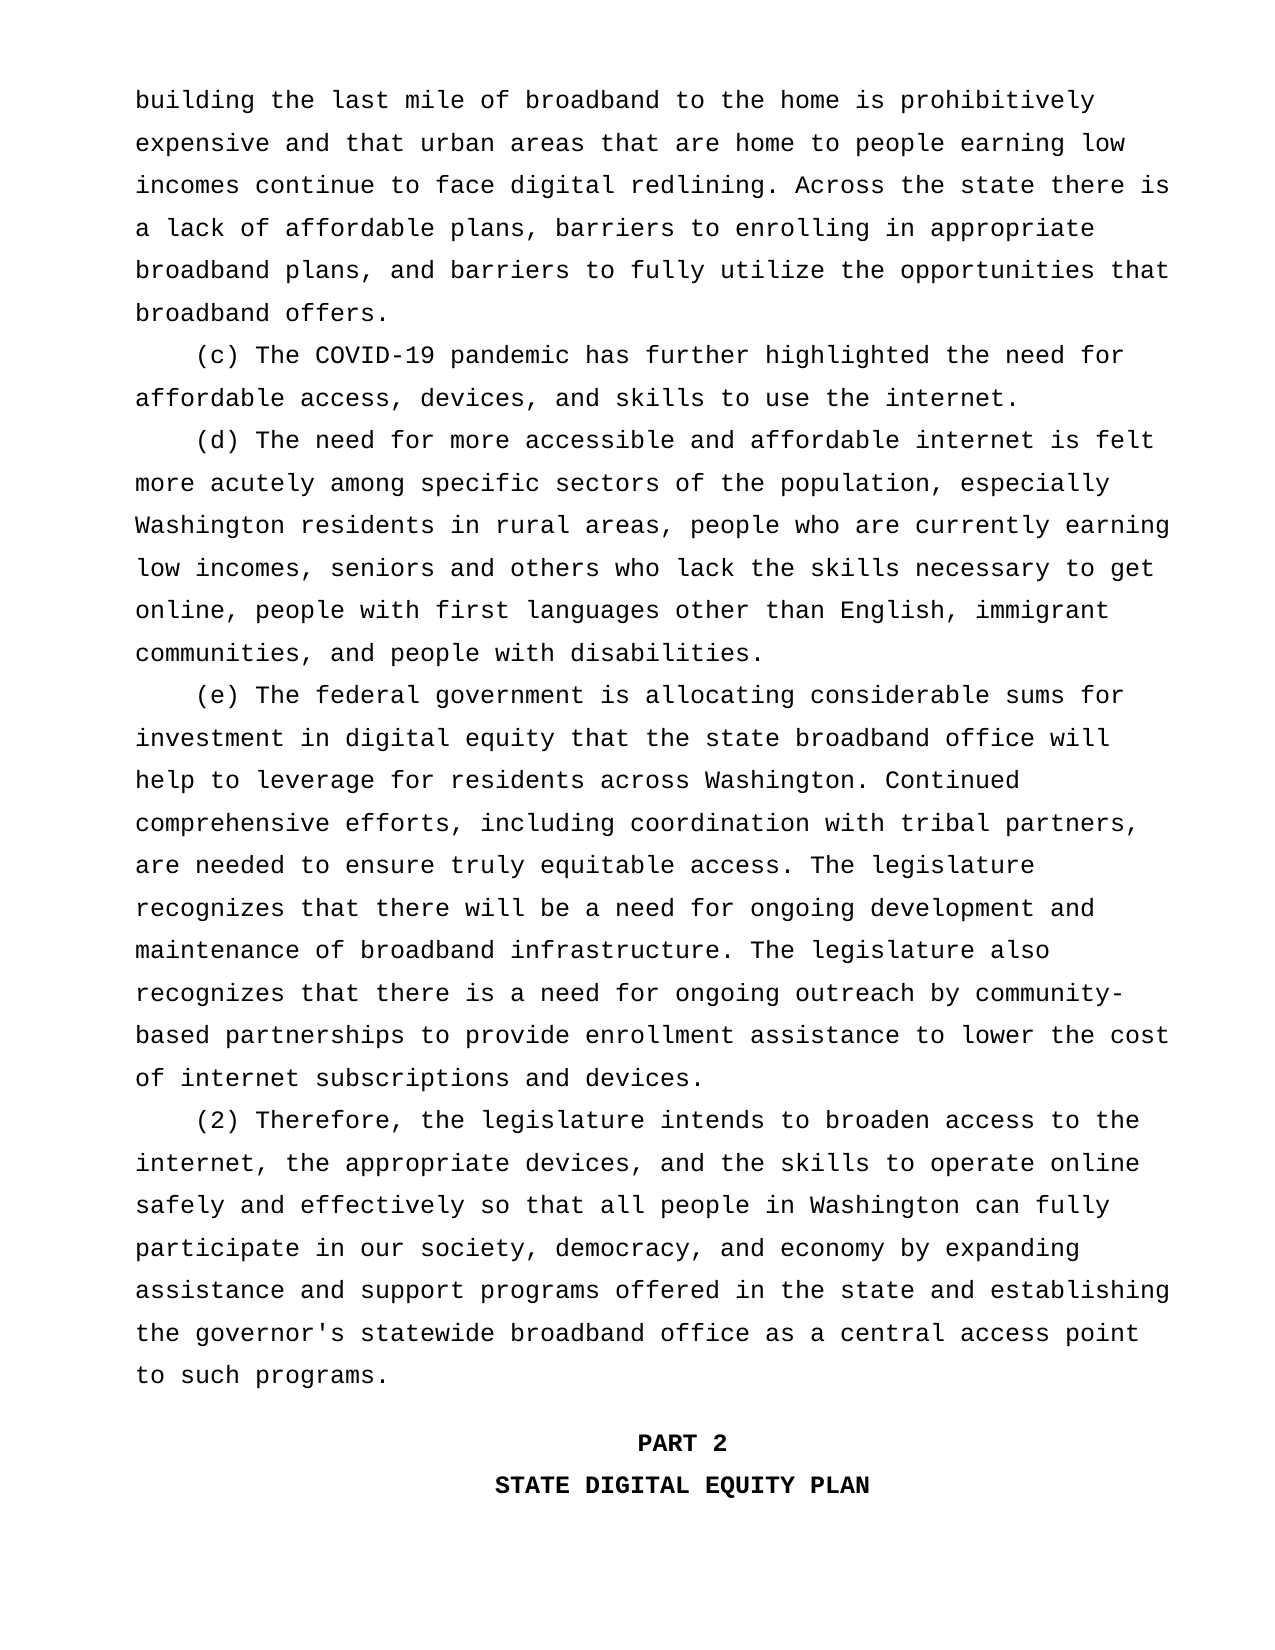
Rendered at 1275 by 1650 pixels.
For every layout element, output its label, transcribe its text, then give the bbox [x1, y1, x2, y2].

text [135, 75, 1170, 330]
text (c) The COVID-19 pandemic has further highlighted the need for affordable access, devices, and skills to use the internet. [135, 330, 1170, 415]
text STATE DIGITAL EQUITY PLAN [135, 1460, 1170, 1502]
text (2) Therefore, the legislature intends to broaden access to the internet, the appropriate devices, and the skills to operate online safely and effectively so that all people in Washington can fully participate in our society, democracy, and economy by expanding assistance and support programs offered in the state and establishing the governor's statewide broadband office as a central access point to such programs. [135, 1095, 1170, 1392]
text (d) The need for more accessible and affordable internet is felt more acutely among specific sectors of the population, especially Washington residents in rural areas, people who are currently earning low incomes, seniors and others who lack the skills necessary to get online, people with first languages other than English, immigrant communities, and people with disabilities. [135, 415, 1170, 670]
text (e) The federal government is allocating considerable sums for investment in digital equity that the state broadband office will help to leverage for residents across Washington. Continued comprehensive efforts, including coordination with tribal partners, are needed to ensure truly equitable access. The legislature recognizes that there will be a need for ongoing development and maintenance of broadband infrastructure. The legislature also recognizes that there is a need for ongoing outreach by community-based partnerships to provide enrollment assistance to lower the cost of internet subscriptions and devices. [135, 670, 1170, 1095]
text PART 2 [135, 1417, 1170, 1460]
